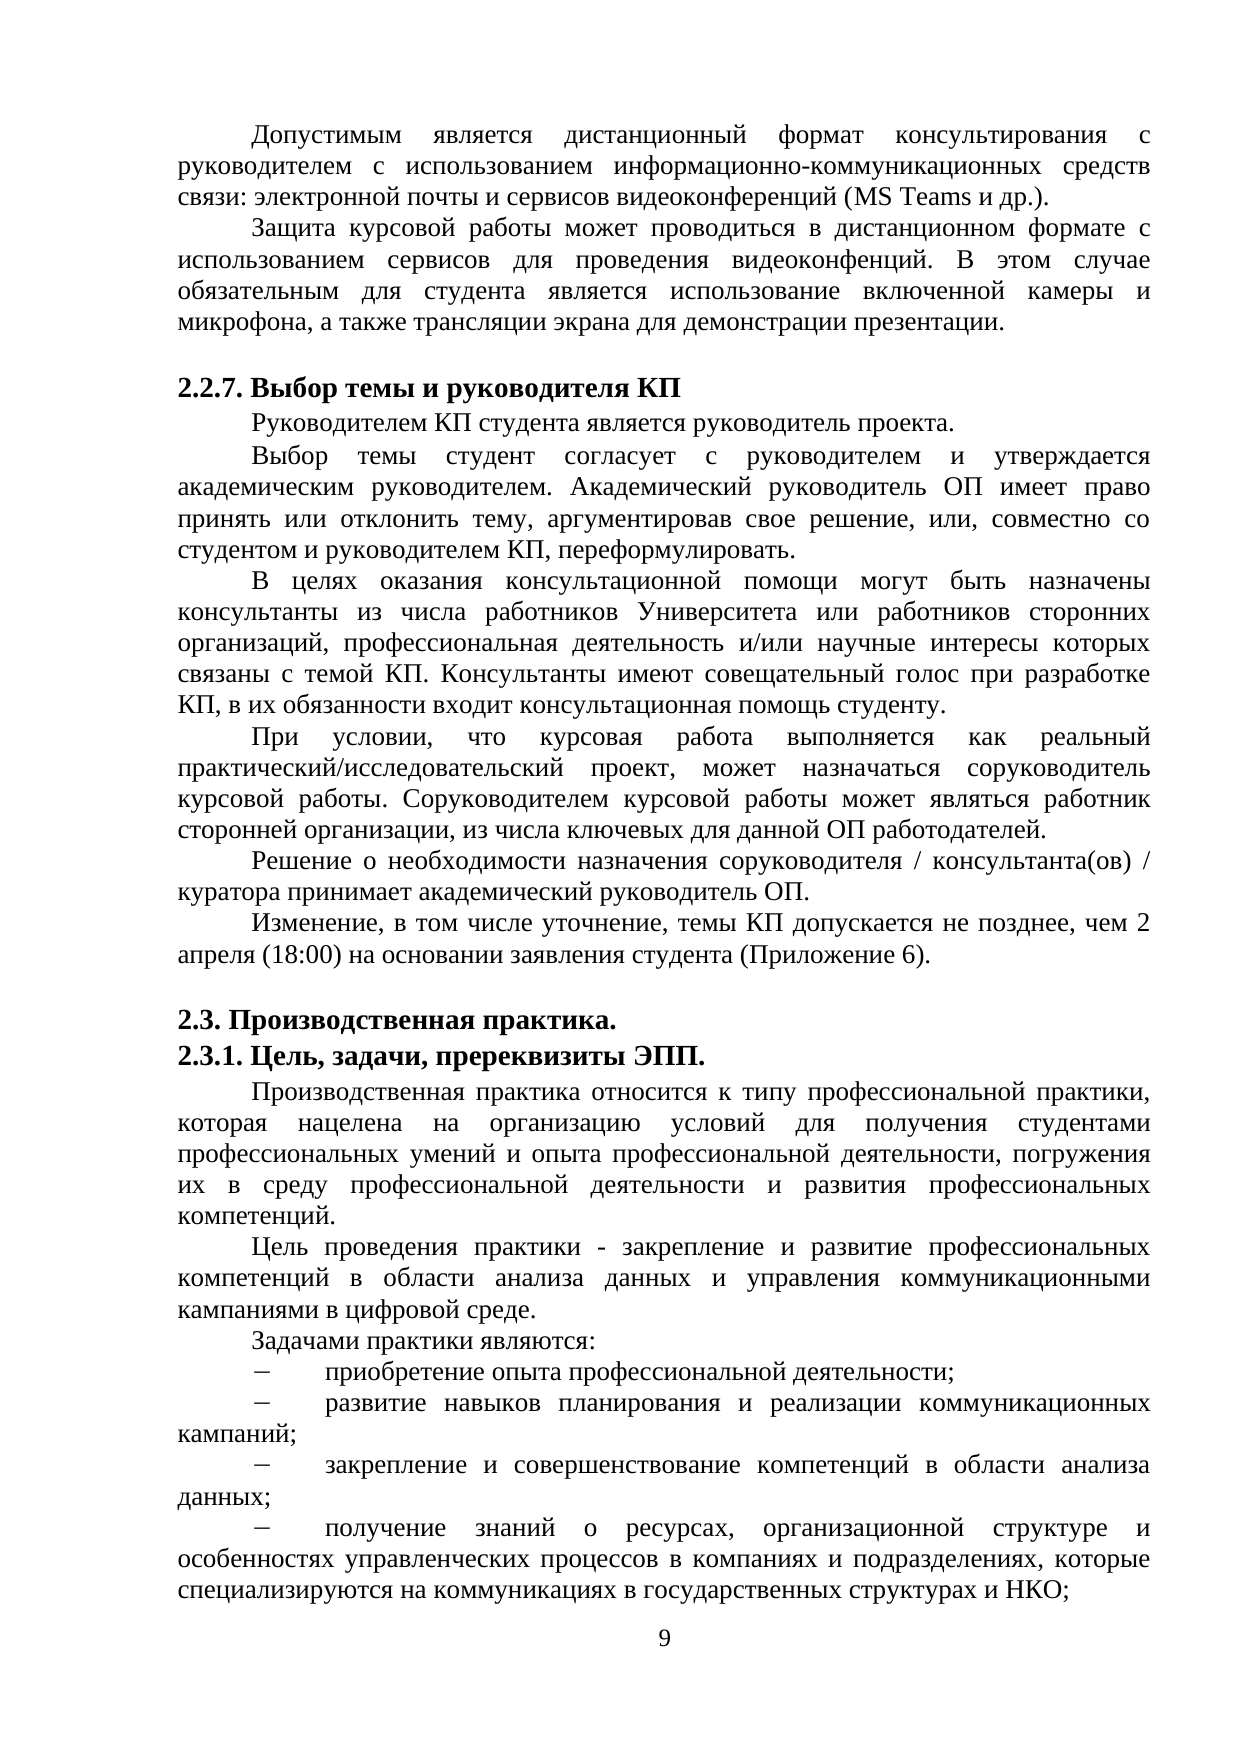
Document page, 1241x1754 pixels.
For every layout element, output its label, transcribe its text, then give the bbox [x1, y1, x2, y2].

text Допустимым является дистанционный формат консультирования с руководителем с использованием информационно-коммуникационных средств связи: электронной почты и сервисов видеоконференций (MS Teams и др.). [177, 118, 1152, 212]
text 2.3. Производственная практика. [177, 1002, 1152, 1036]
text В целях оказания консультационной помощи могут быть назначены консультанты из числа работников Университета или работников сторонних организаций, профессиональная деятельность и/или научные интересы которых связаны с темой КП. Консультанты имеют совещательный голос при разработке КП, в их обязанности входит консультационная помощь студенту. [177, 564, 1152, 720]
list приобретение опыта профессиональной деятельности; [177, 1355, 1152, 1386]
text Выбор темы студент согласует с руководителем и утверждается академическим руководителем. Академический руководитель ОП имеет право принять или отклонить тему, аргументировав свое решение, или, совместно со студентом и руководителем КП, переформулировать. [177, 439, 1152, 564]
list закрепление и совершенствование компетенций в области анализа данных; [177, 1449, 1152, 1511]
text Цель проведения практики - закрепление и развитие профессиональных компетенций в области анализа данных и управления коммуникационными кампаниями в цифровой среде. [177, 1230, 1152, 1324]
list получение знаний о ресурсах, организационной структуре и особенностях управленческих процессов в компаниях и подразделениях, которые специализируются на коммуникациях в государственных структурах и НКО; [177, 1511, 1152, 1604]
text Изменение, в том числе уточнение, темы КП допускается не позднее, чем 2 апреля (18:00) на основании заявления студента (Приложение 6). [177, 907, 1152, 969]
text Руководителем КП студента является руководитель проекта. [177, 406, 1152, 437]
text Задачами практики являются: [177, 1324, 1152, 1355]
list развитие навыков планирования и реализации коммуникационных кампаний; [177, 1386, 1152, 1449]
text 2.3.1. Цель, задачи, пререквизиты ЭПП. [177, 1038, 1152, 1072]
text Производственная практика относится к типу профессиональной практики, которая нацелена на организацию условий для получения студентами профессиональных умений и опыта профессиональной деятельности, погружения их в среду профессиональной деятельности и развития профессиональных компетенций. [177, 1075, 1152, 1230]
text Защита курсовой работы может проводиться в дистанционном формате с использованием сервисов для проведения видеоконфенций. В этом случае обязательным для студента является использование включенной камеры и микрофона, а также трансляции экрана для демонстрации презентации. [177, 212, 1152, 336]
text 2.2.7. Выбор темы и руководителя КП [177, 370, 1152, 403]
text При условии, что курсовая работа выполняется как реальный практический/исследовательский проект, может назначаться соруководитель курсовой работы. Соруководителем курсовой работы может являться работник сторонней организации, из числа ключевых для данной ОП работодателей. [177, 720, 1152, 844]
text Решение о необходимости назначения соруководителя / консультанта(ов) / куратора принимает академический руководитель ОП. [177, 844, 1152, 907]
